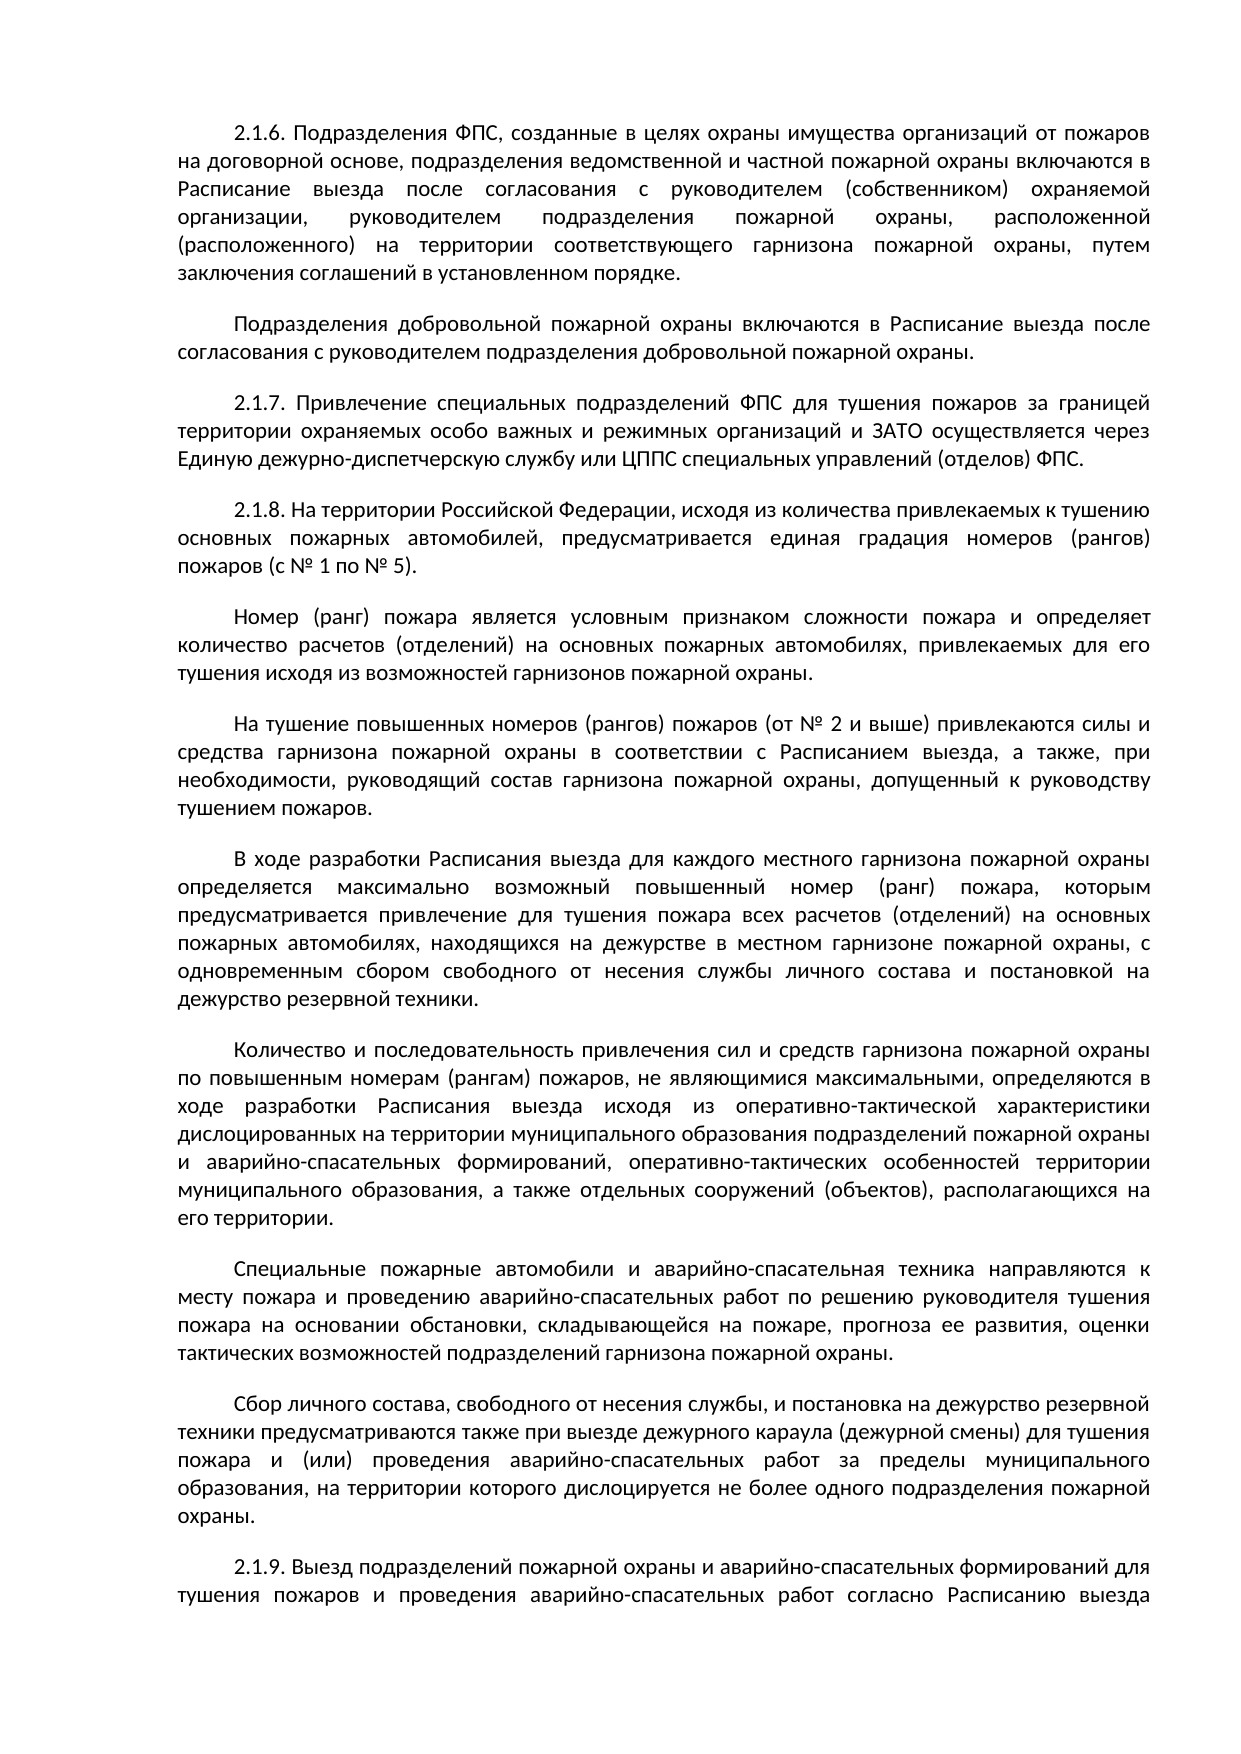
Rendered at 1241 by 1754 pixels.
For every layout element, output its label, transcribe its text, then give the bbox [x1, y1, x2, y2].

text 2.1.8. На территории Российской Федерации, исходя из количества привлекаемых к тушению основных пожарных автомобилей, предусматривается единая градация номеров (рангов) пожаров (с № 1 по № 5). [177, 495, 1152, 579]
text 2.1.7. Привлечение специальных подразделений ФПС для тушения пожаров за границей территории охраняемых особо важных и режимных организаций и ЗАТО осуществляется через Единую дежурно-диспетчерскую службу или ЦППС специальных управлений (отделов) ФПС. [177, 388, 1152, 472]
text Подразделения добровольной пожарной охраны включаются в Расписание выезда после согласования с руководителем подразделения добровольной пожарной охраны. [177, 309, 1152, 365]
text В ходе разработки Расписания выезда для каждого местного гарнизона пожарной охраны определяется максимально возможный повышенный номер (ранг) пожара, которым предусматривается привлечение для тушения пожара всех расчетов (отделений) на основных пожарных автомобилях, находящихся на дежурстве в местном гарнизоне пожарной охраны, с одновременным сбором свободного от несения службы личного состава и постановкой на дежурство резервной техники. [177, 844, 1152, 1012]
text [177, 1552, 1152, 1608]
text Количество и последовательность привлечения сил и средств гарнизона пожарной охраны по повышенным номерам (рангам) пожаров, не являющимися максимальными, определяются в ходе разработки Расписания выезда исходя из оперативно-тактической характеристики дислоцированных на территории муниципального образования подразделений пожарной охраны и аварийно-спасательных формирований, оперативно-тактических особенностей территории муниципального образования, а также отдельных сооружений (объектов), располагающихся на его территории. [177, 1035, 1152, 1231]
text Специальные пожарные автомобили и аварийно-спасательная техника направляются к месту пожара и проведению аварийно-спасательных работ по решению руководителя тушения пожара на основании обстановки, складывающейся на пожаре, прогноза ее развития, оценки тактических возможностей подразделений гарнизона пожарной охраны. [177, 1254, 1152, 1366]
text Номер (ранг) пожара является условным признаком сложности пожара и определяет количество расчетов (отделений) на основных пожарных автомобилях, привлекаемых для его тушения исходя из возможностей гарнизонов пожарной охраны. [177, 602, 1152, 686]
text 2.1.6. Подразделения ФПС, созданные в целях охраны имущества организаций от пожаров на договорной основе, подразделения ведомственной и частной пожарной охраны включаются в Расписание выезда после согласования с руководителем (собственником) охраняемой организации, руководителем подразделения пожарной охраны, расположенной (расположенного) на территории соответствующего гарнизона пожарной охраны, путем заключения соглашений в установленном порядке. [177, 118, 1152, 286]
text На тушение повышенных номеров (рангов) пожаров (от № 2 и выше) привлекаются силы и средства гарнизона пожарной охраны в соответствии с Расписанием выезда, а также, при необходимости, руководящий состав гарнизона пожарной охраны, допущенный к руководству тушением пожаров. [177, 709, 1152, 821]
text Сбор личного состава, свободного от несения службы, и постановка на дежурство резервной техники предусматриваются также при выезде дежурного караула (дежурной смены) для тушения пожара и (или) проведения аварийно-спасательных работ за пределы муниципального образования, на территории которого дислоцируется не более одного подразделения пожарной охраны. [177, 1389, 1152, 1529]
